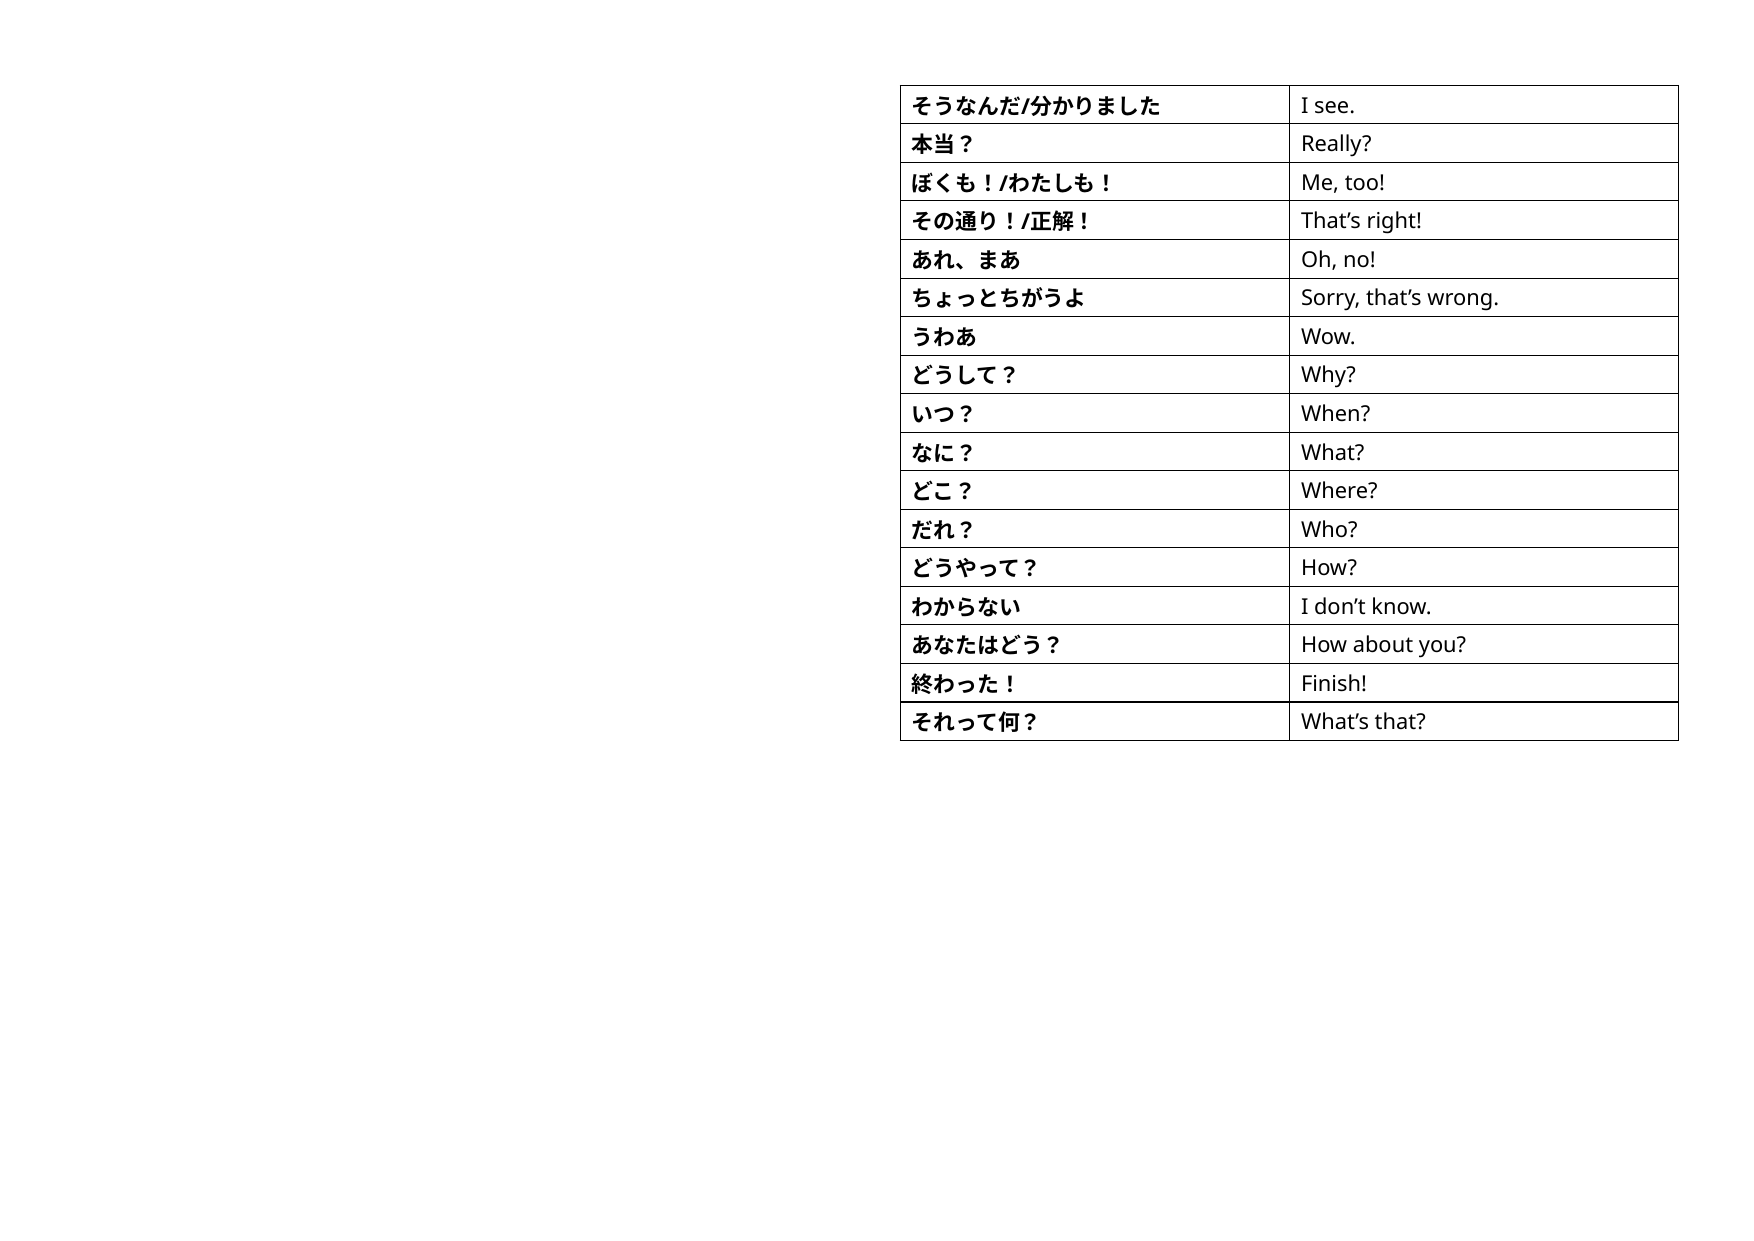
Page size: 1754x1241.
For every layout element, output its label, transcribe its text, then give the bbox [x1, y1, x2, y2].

table_cell Who? [1290, 510, 1678, 547]
table_cell 終わった！ [901, 664, 1289, 701]
table_cell わからない [901, 587, 1289, 624]
table_header I see. [1290, 86, 1678, 123]
table_cell Finish! [1290, 664, 1678, 701]
table_cell Really? [1290, 124, 1678, 162]
table_cell うわあ [901, 317, 1289, 354]
table_header そうなんだ/分かりました [901, 86, 1289, 123]
table_cell あれ、まあ [901, 240, 1289, 277]
table_cell Why? [1290, 356, 1678, 393]
table_cell How about you? [1290, 625, 1678, 663]
table_cell あなたはどう？ [901, 625, 1289, 663]
table_cell なに？ [901, 433, 1289, 470]
table_cell What’s that? [1290, 703, 1678, 740]
table_cell 本当？ [901, 124, 1289, 162]
table_cell Where? [1290, 471, 1678, 509]
table_cell いつ？ [901, 394, 1289, 432]
table_cell Sorry, that’s wrong. [1290, 279, 1678, 316]
table_cell That’s right! [1290, 201, 1678, 239]
table_cell Me, too! [1290, 163, 1678, 200]
table_cell When? [1290, 394, 1678, 432]
table_cell ちょっとちがうよ [901, 279, 1289, 316]
table_cell どこ？ [901, 471, 1289, 509]
table_cell Oh, no! [1290, 240, 1678, 277]
table_cell どうして？ [901, 356, 1289, 393]
table_cell だれ？ [901, 510, 1289, 547]
table_cell それって何？ [901, 703, 1289, 740]
table_cell How? [1290, 548, 1678, 586]
table_cell What? [1290, 433, 1678, 470]
table_cell ぼくも！/わたしも！ [901, 163, 1289, 200]
table_cell どうやって？ [901, 548, 1289, 586]
table_cell I don’t know. [1290, 587, 1678, 624]
table_cell Wow. [1290, 317, 1678, 354]
table_cell その通り！/正解！ [901, 201, 1289, 239]
